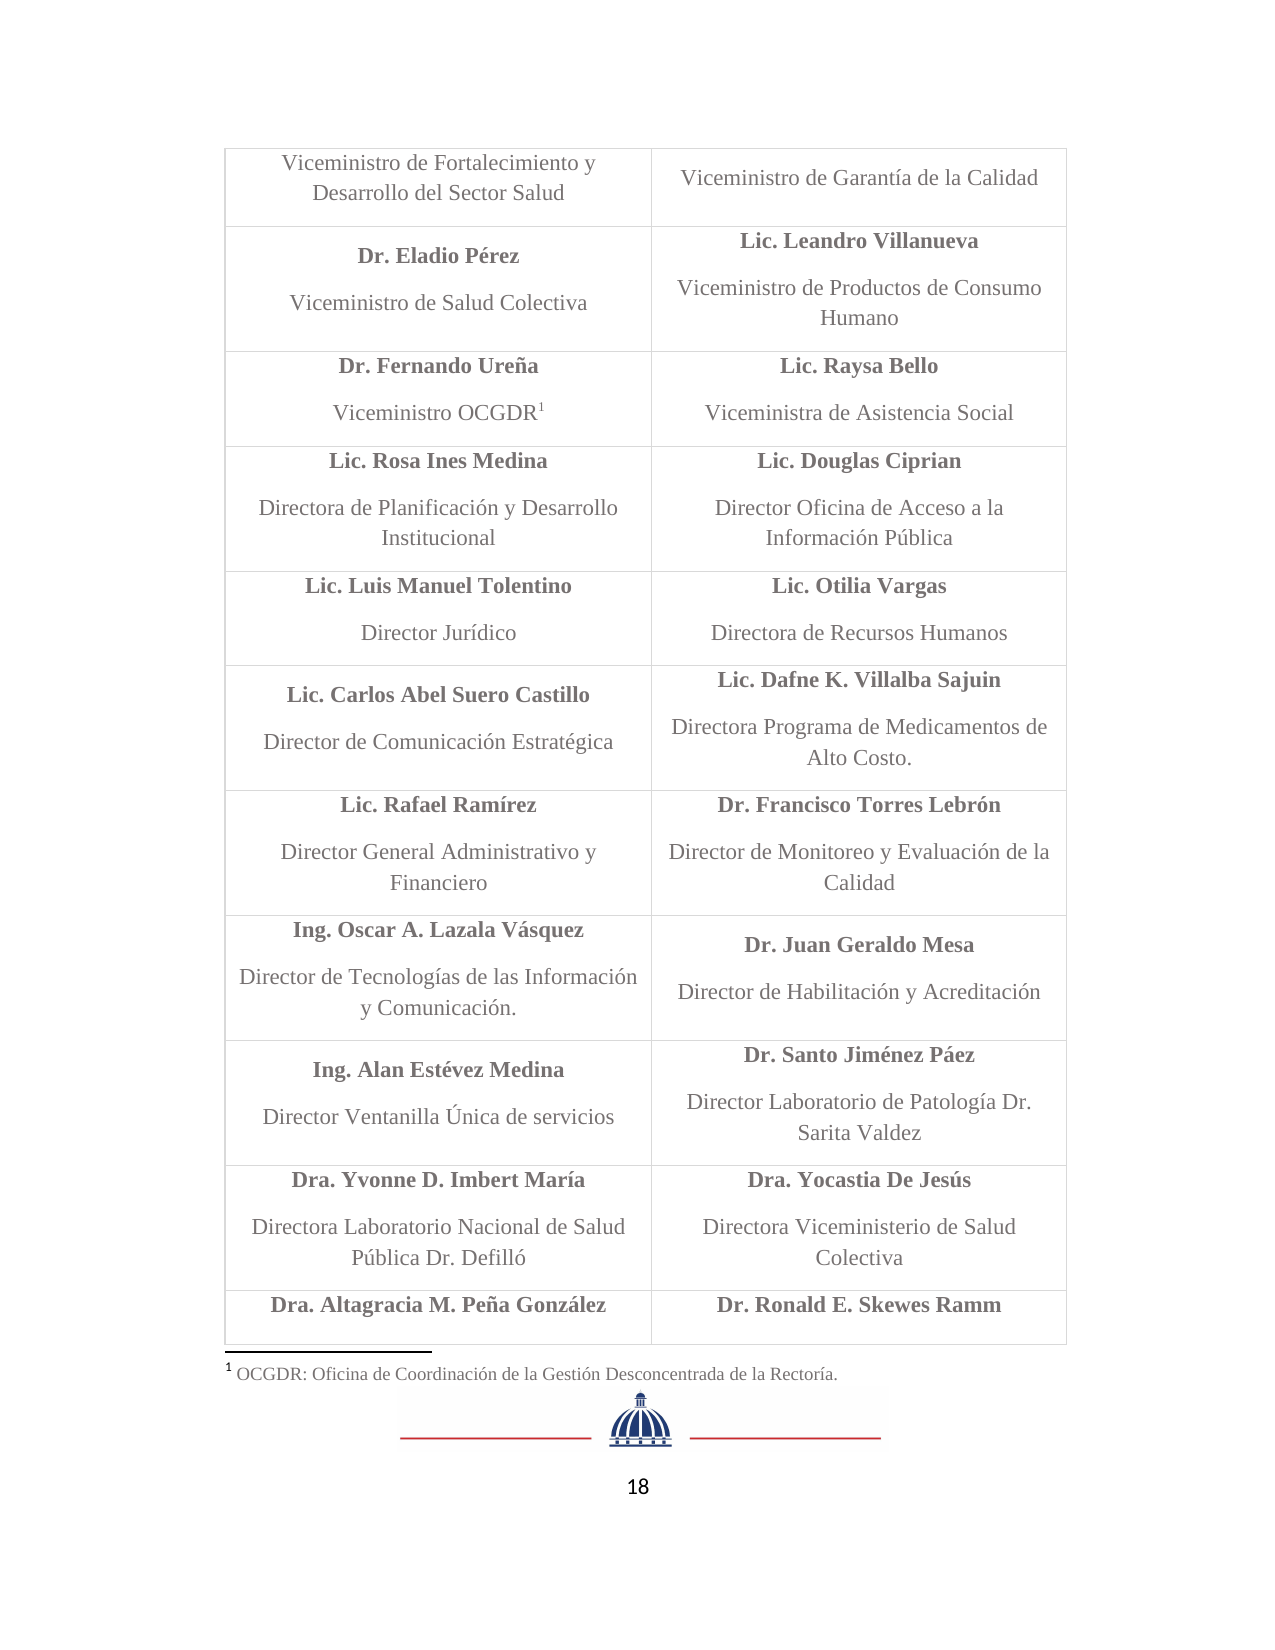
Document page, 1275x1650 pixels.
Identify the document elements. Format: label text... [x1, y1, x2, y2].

table_cell Ing. Oscar A. Lazala Vásquez Director de Tecnologías de las Información y Comunicación. [226, 916, 651, 1040]
table_cell Dr. Fernando Ureña Viceministro OCGDR [226, 352, 651, 446]
table_cell Lic. Douglas Ciprian Director Oficina de Acceso a la Información Pública [652, 447, 1066, 571]
table_cell Dr. José Antonio Matos Viceministro de Garantía de la Calidad [652, 149, 1066, 226]
table_cell Dra. Altagracia M. Peña González Directora de Normas y Reglamentos Técnicos [226, 1291, 651, 1344]
table_cell Lic. Leandro Villanueva Viceministro de Productos de Consumo Humano [652, 227, 1066, 351]
table_cell Dr. Francisco Torres Lebrón Director de Monitoreo y Evaluación de la Calidad [652, 791, 1066, 915]
picture [396, 1386, 889, 1452]
table_cell Ing. Alan Estévez Medina Director Ventanilla Única de servicios [226, 1041, 651, 1165]
table_cell Lic. Luis Manuel Tolentino Director Jurídico [226, 572, 651, 665]
table_cell Dr. Santo Jiménez Páez Director Laboratorio de Patología Dr. Sarita Valdez [652, 1041, 1066, 1165]
table_cell Lic. Dafne K. Villalba Sajuin Directora Programa de Medicamentos de Alto Costo. [652, 666, 1066, 790]
table_cell Lic. Raysa Bello Viceministra de Asistencia Social [652, 352, 1066, 446]
table_cell Lic. Carlos Abel Suero Castillo Director de Comunicación Estratégica [226, 666, 651, 790]
table_cell Lic. Otilia Vargas Directora de Recursos Humanos [652, 572, 1066, 665]
table_cell Lic. Rosa Ines Medina Directora de Planificación y Desarrollo Institucional [226, 447, 651, 571]
table_cell Dr. Eladio Pérez Viceministro de Salud Colectiva [226, 227, 651, 351]
table_cell Dr. Juan Geraldo Mesa Director de Habilitación y Acreditación [652, 916, 1066, 1040]
table_cell Lic. Rafael Ramírez Director General Administrativo y Financiero [226, 791, 651, 915]
table_cell Dr. Ronald E. Skewes Ramm Director de Epidemiología [652, 1291, 1066, 1344]
table_cell Dra. Yvonne D. Imbert María Directora Laboratorio Nacional de Salud Pública Dr. Defilló [226, 1166, 651, 1290]
table_cell Dra. Yocastia De Jesús Directora Viceministerio de Salud Colectiva [652, 1166, 1066, 1290]
table_cell Lic. Miguel A. Rodríguez Viñas Viceministro de Fortalecimiento y Desarrollo del Sector Salud [226, 149, 651, 226]
